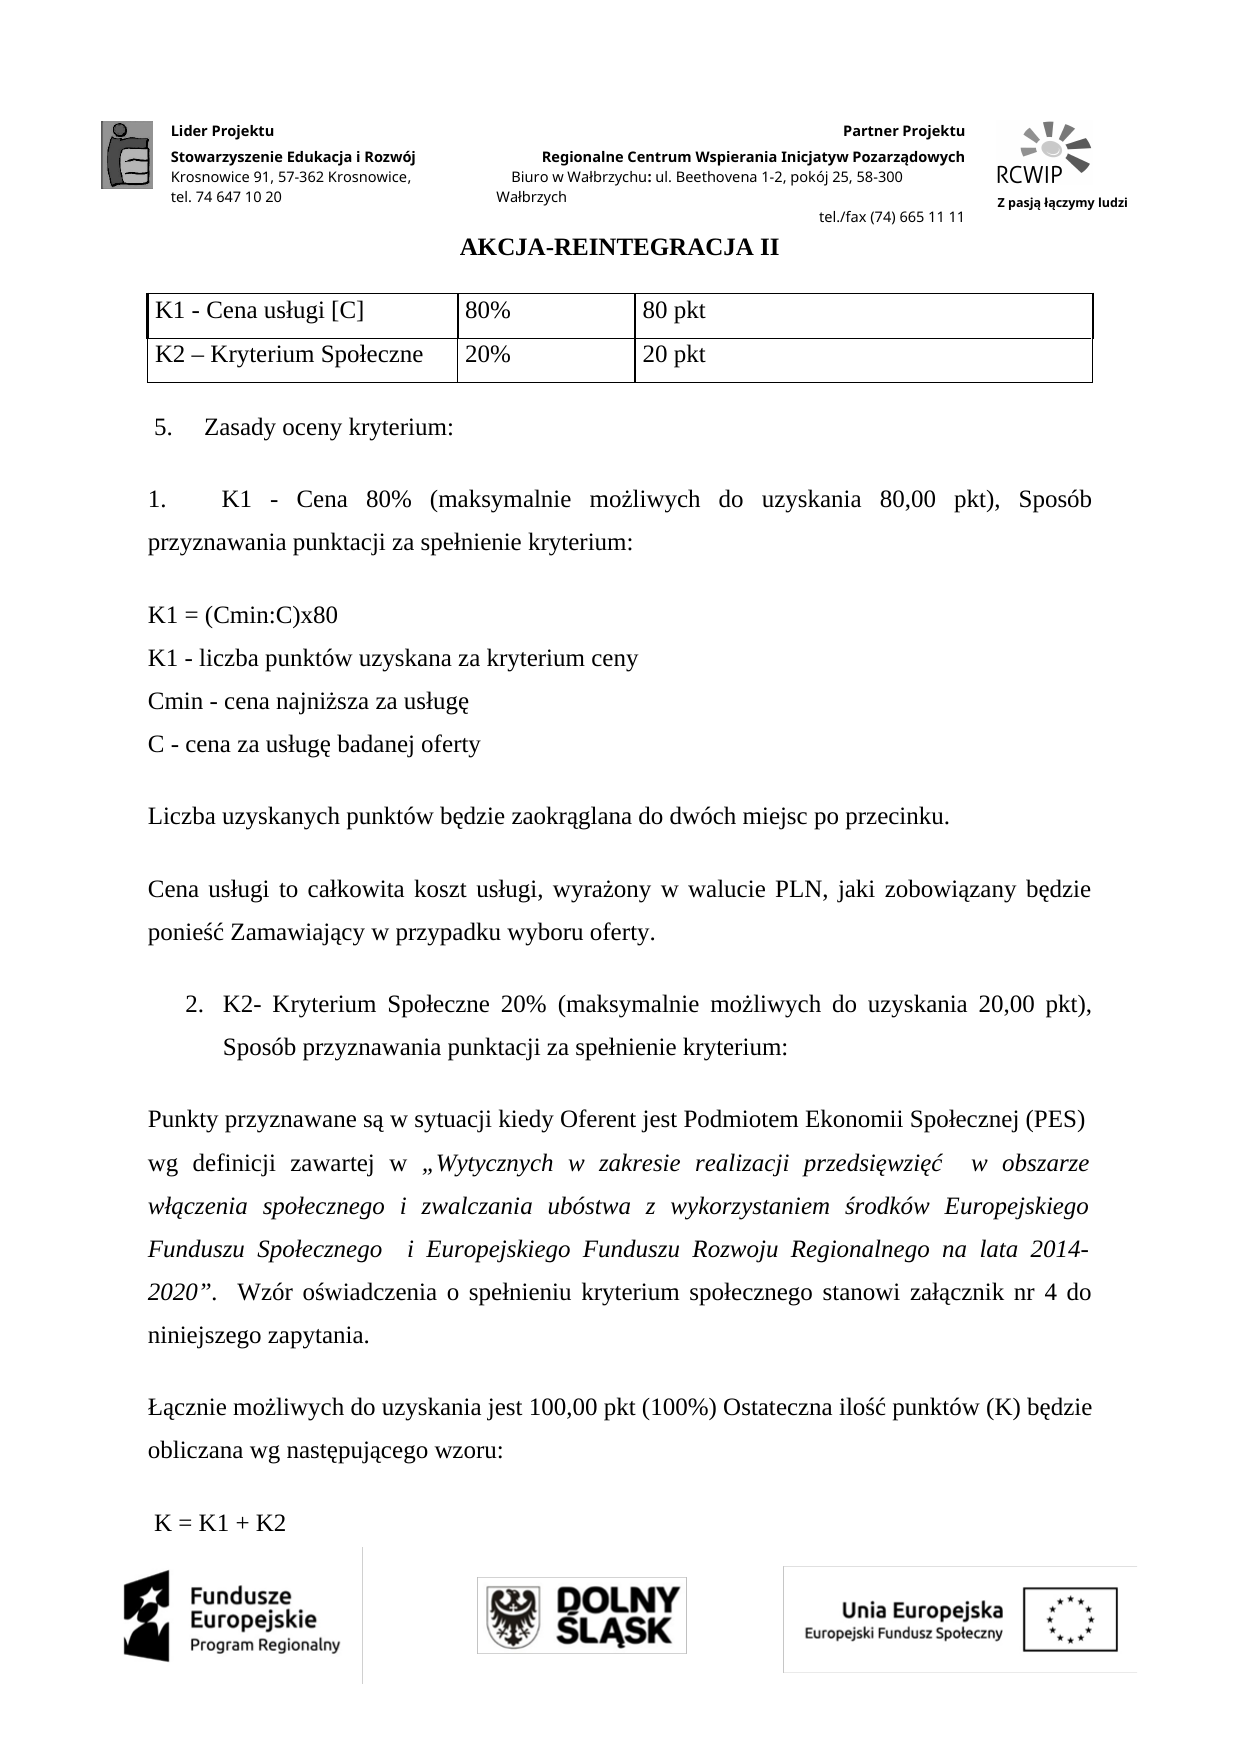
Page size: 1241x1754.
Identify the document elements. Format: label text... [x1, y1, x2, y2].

table_cell 20% [458, 339, 634, 382]
list K2- Kryterium Społeczne 20% (maksymalnie możliwych do uzyskania 20,00 pkt), Sposób przyznawania punktacji za spełnienie kryterium: [185, 989, 1093, 1061]
text Liczba uzyskanych punktów będzie zaokrąglana do dwóch miejsc po przecinku. [148, 801, 1093, 830]
text 5. Zasady oceny kryterium: [148, 412, 1093, 441]
picture [102, 1547, 1138, 1684]
table_cell K2 – Kryterium Społeczne [148, 339, 457, 382]
picture [101, 121, 153, 189]
text K1 = (Cmin:C)x80 K1 - liczba punktów uzyskana za kryterium ceny Cmin - cena najniższa za usługę C - cena za usługę badanej oferty [148, 600, 1093, 758]
text K = K1 + K2 [148, 1508, 1093, 1537]
list Punkty przyznawane są w sytuacji kiedy Oferent jest Podmiotem Ekonomii Społecznej (PES) wg definicji zawartej w „Wytycznych w zakresie realizacji przedsięwzięć w obszarze włączenia społecznego i zwalczania ubóstwa z wykorzystaniem środków Europejskiego Funduszu Społecznego i Europejskiego Funduszu Rozwoju Regionalnego na lata 2014-2020”. Wzór oświadczenia o spełnieniu kryterium społecznego stanowi załącznik nr 4 do niniejszego zapytania. [148, 1104, 1093, 1349]
table_cell K1 - Cena usługi [C] [149, 294, 457, 338]
text Cena usługi to całkowita koszt usługi, wyrażony w walucie PLN, jaki zobowiązany będzie ponieść Zamawiający w przypadku wyboru oferty. [148, 874, 1093, 946]
table_cell 80% [459, 294, 634, 338]
text Łącznie możliwych do uzyskania jest 100,00 pkt (100%) Ostateczna ilość punktów (K) będzie obliczana wg następującego wzoru: [148, 1392, 1093, 1464]
text 1. K1 - Cena 80% (maksymalnie możliwych do uzyskania 80,00 pkt), Sposób przyznawania punktacji za spełnienie kryterium: [148, 484, 1093, 556]
table_cell 20 pkt [636, 338, 1092, 382]
table_cell 80 pkt [636, 294, 1092, 338]
